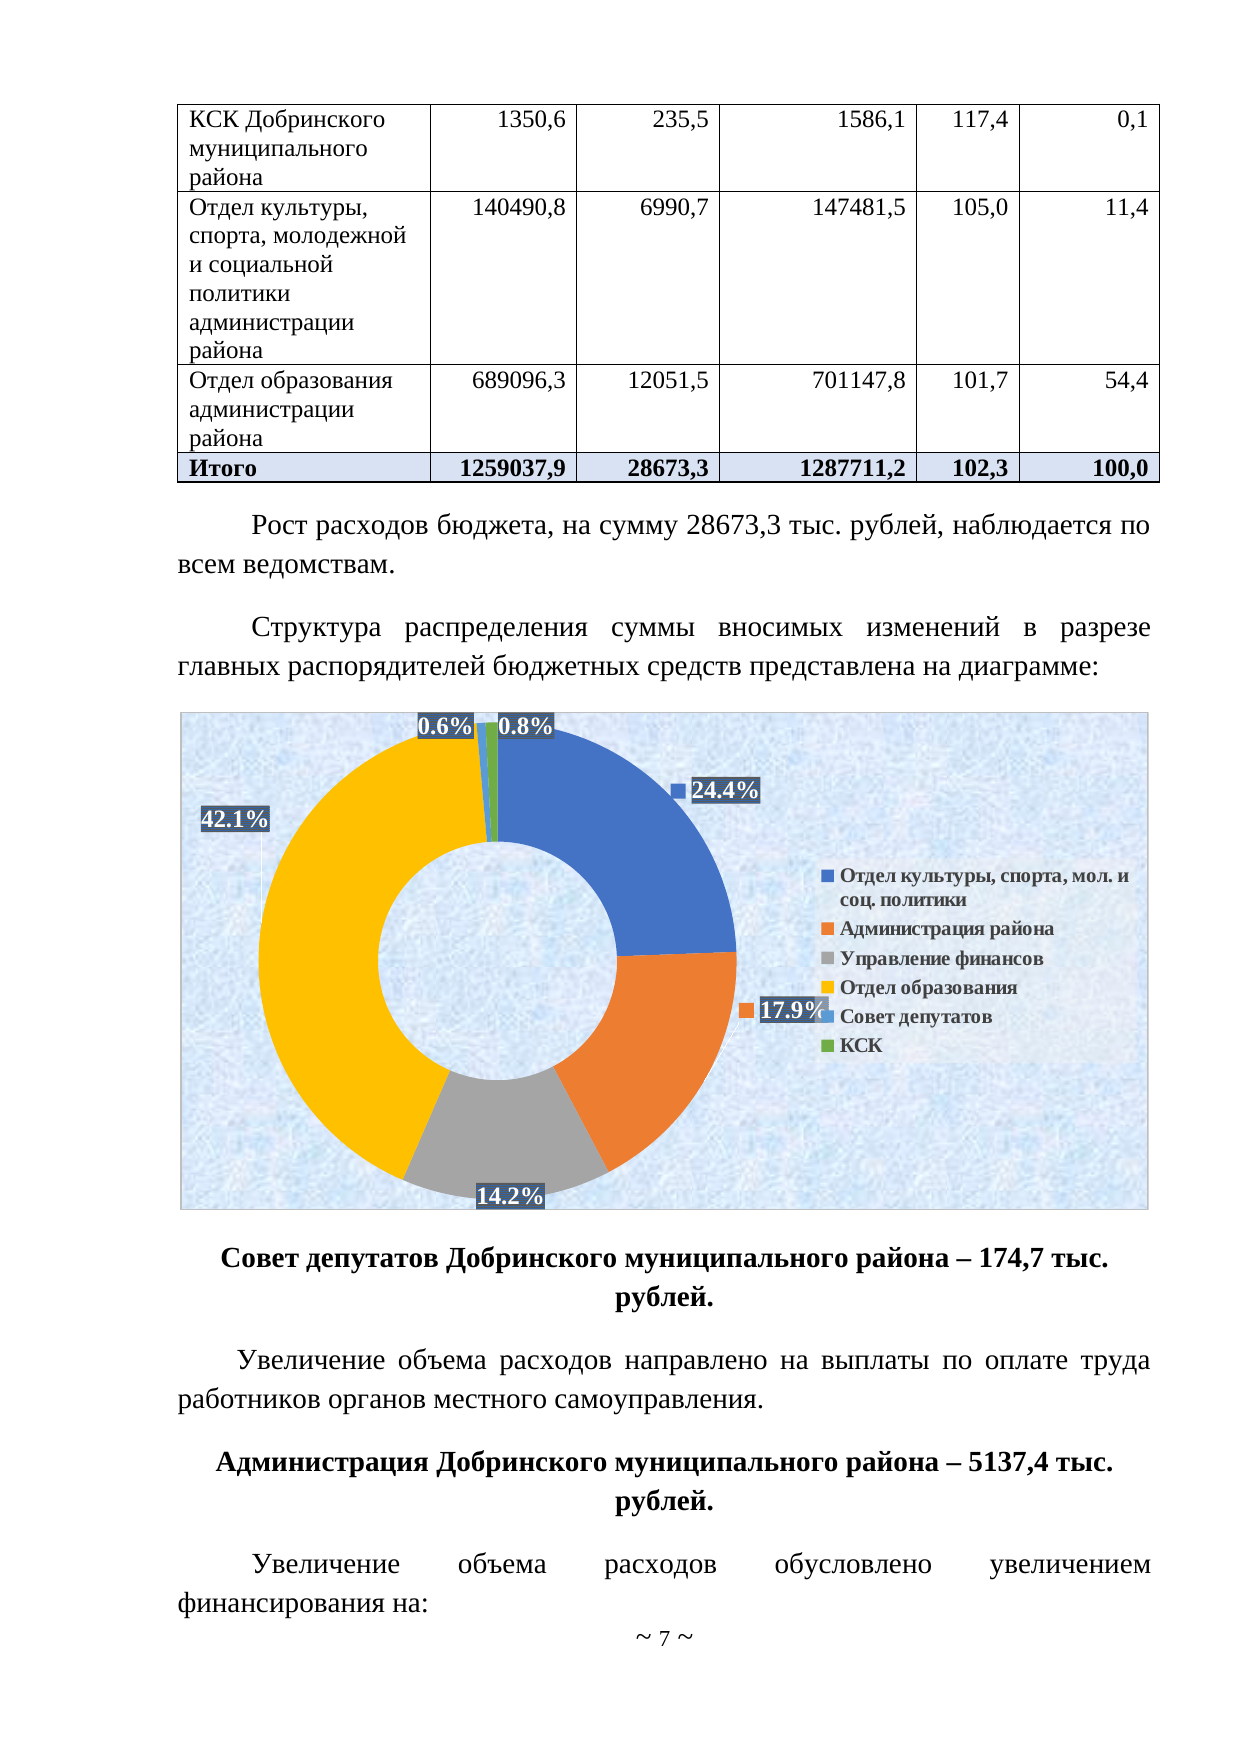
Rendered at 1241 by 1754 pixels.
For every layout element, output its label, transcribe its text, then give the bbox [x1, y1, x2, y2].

picture [379, 842, 617, 1080]
text Рост расходов бюджета, на сумму 28673,3 тыс. рублей, наблюдается по всем ведомствам. [177, 507, 1152, 579]
table_cell 11,4 [1020, 192, 1159, 364]
table_cell КСК Добринского муниципального района [178, 105, 430, 191]
table_cell 117,4 [917, 105, 1019, 191]
table_cell 701147,8 [720, 365, 916, 452]
table_cell 100,0 [1020, 453, 1159, 481]
text Увеличение объема расходов направлено на выплаты по оплате труда работников органов местного самоуправления. [177, 1342, 1152, 1414]
table_cell 235,5 [577, 105, 719, 191]
picture [474, 713, 498, 723]
text Увеличение объема расходов обусловлено увеличением финансирования на: [177, 1547, 1152, 1619]
table_cell 147481,5 [720, 192, 916, 364]
table_cell 0,1 [1020, 105, 1159, 191]
text Администрация Добринского муниципального района – 5137,4 тыс. рублей. [177, 1444, 1152, 1517]
text Совет депутатов Добринского муниципального района – 174,7 тыс. рублей. [177, 1240, 1152, 1312]
table_cell 689096,3 [431, 365, 576, 452]
table_cell 102,3 [917, 453, 1019, 481]
table_cell Отдел культуры, спорта, молодежной и социальной политики администрации района [178, 192, 430, 364]
table_cell 101,7 [917, 365, 1019, 452]
table_cell Итого [178, 453, 430, 481]
table_cell 105,0 [917, 192, 1019, 364]
picture [545, 713, 1147, 1209]
table_cell 54,4 [1020, 365, 1159, 452]
table_cell 1287711,2 [720, 453, 916, 481]
table_cell 140490,8 [431, 192, 576, 364]
text Структура распределения суммы вносимых изменений в разрезе главных распорядителей бюджетных средств представлена на диаграмме: [177, 609, 1152, 682]
table_cell 1586,1 [720, 105, 916, 191]
table_cell 6990,7 [577, 192, 719, 364]
table_cell Отдел образования администрации района [178, 365, 430, 452]
table_cell 1259037,9 [431, 453, 576, 481]
table_cell 1350,6 [431, 105, 576, 191]
table_cell 28673,3 [577, 453, 719, 481]
table_cell 12051,5 [577, 365, 719, 452]
picture [182, 713, 476, 1209]
